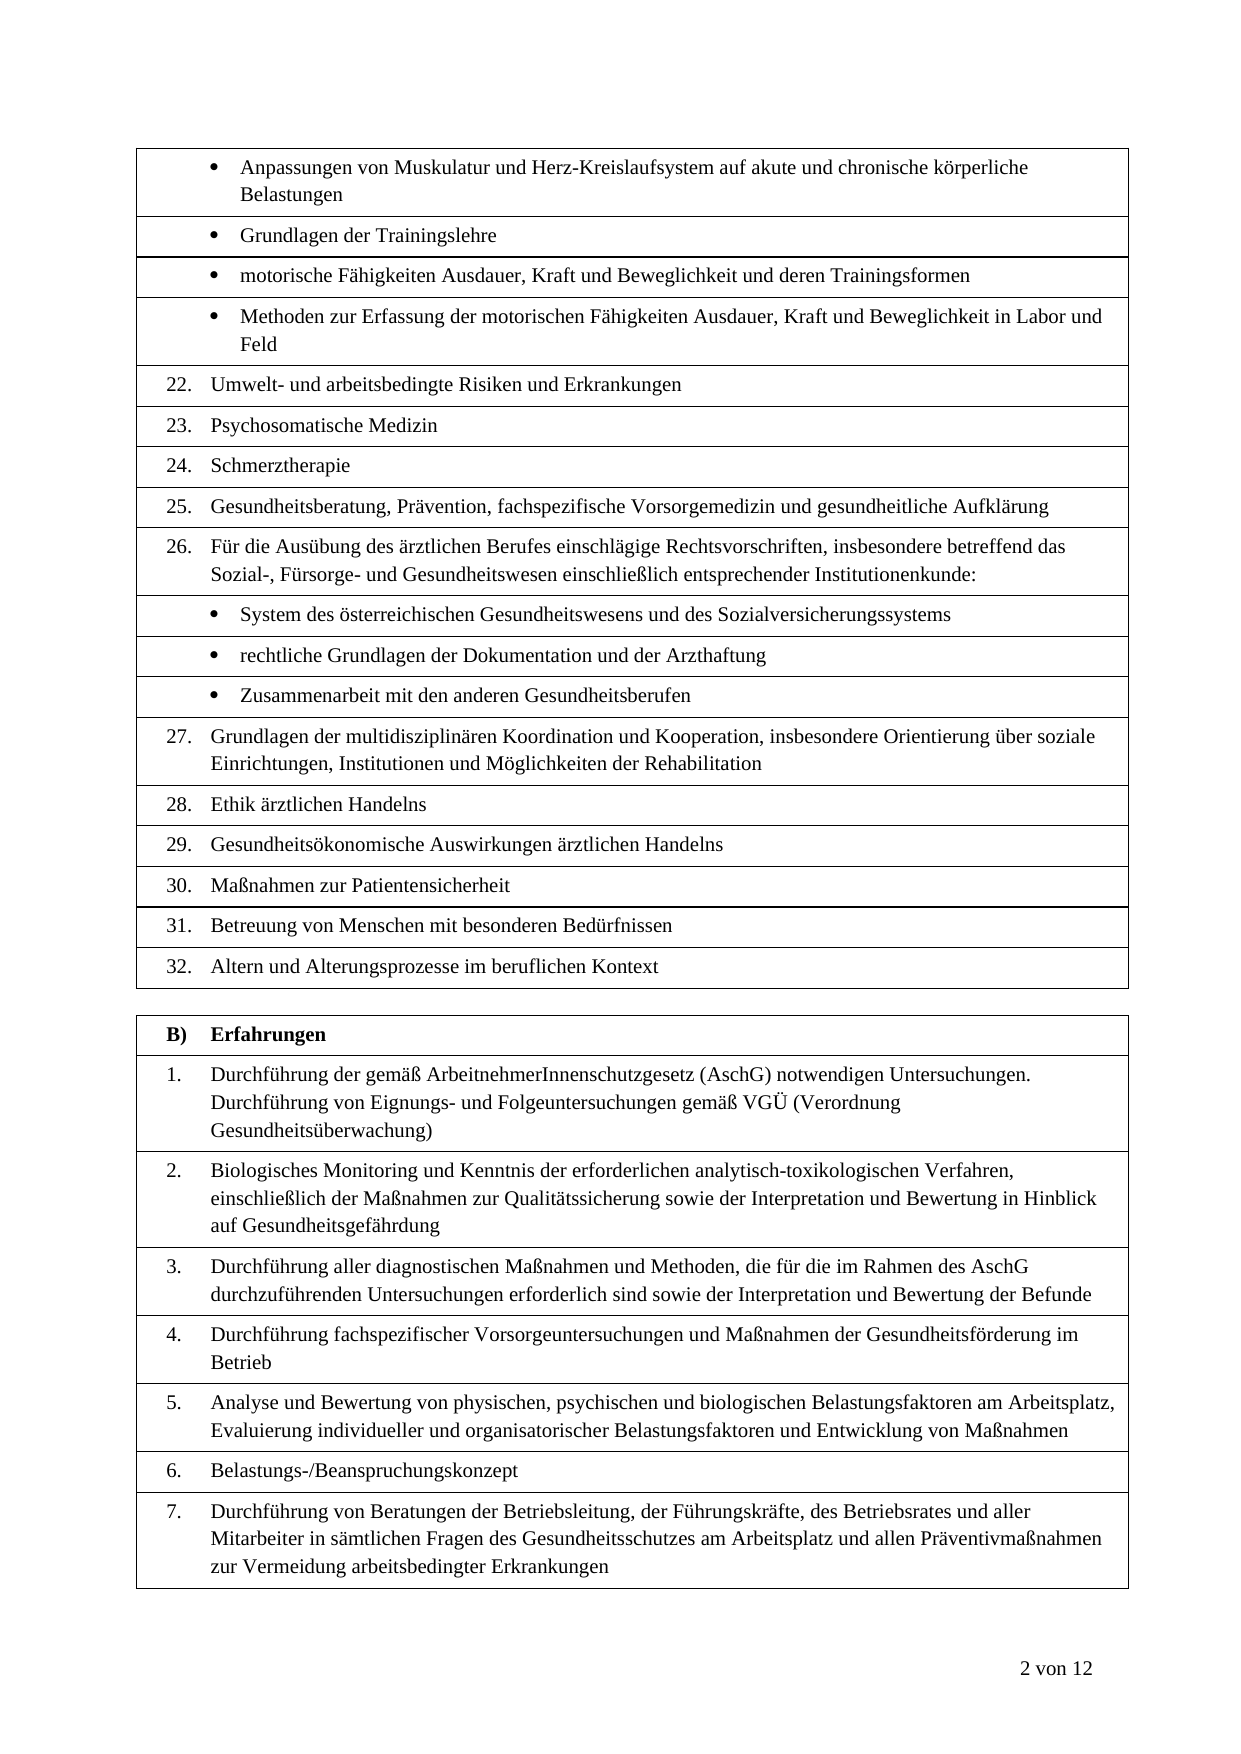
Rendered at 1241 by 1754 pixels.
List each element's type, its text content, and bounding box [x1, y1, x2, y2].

table_cell Durchführung von Beratungen der Betriebsleitung, der Führungskräfte, des Betriebsrates und aller Mitarbeiter in sämtlichen Fragen des Gesundheitsschutzes am Arbeitsplatz und allen Präventivmaßnahmen zur Vermeidung arbeitsbedingter Erkrankungen [137, 1493, 1128, 1587]
table_cell rechtliche Grundlagen der Dokumentation und der Arzthaftung [137, 637, 1128, 676]
table_cell Umwelt- und arbeitsbedingte Risiken und Erkrankungen [137, 366, 1128, 406]
table_cell Maßnahmen zur Patientensicherheit [137, 867, 1128, 906]
table_header Anpassungen von Muskulatur und Herz-Kreislaufsystem auf akute und chronische körperliche Belastungen [137, 149, 1128, 216]
table_cell Grundlagen der Trainingslehre [137, 217, 1128, 256]
table_cell Belastungs-/Beanspruchungskonzept [137, 1452, 1128, 1492]
table_cell motorische Fähigkeiten Ausdauer, Kraft und Beweglichkeit und deren Trainingsformen [137, 258, 1128, 297]
table_cell Durchführung der gemäß ArbeitnehmerInnenschutzgesetz (AschG) notwendigen Untersuchungen. Durchführung von Eignungs- und Folgeuntersuchungen gemäß VGÜ (Verordnung Gesundheitsüberwachung) [137, 1056, 1128, 1151]
table_cell Durchführung aller diagnostischen Maßnahmen und Methoden, die für die im Rahmen des AschG durchzuführenden Untersuchungen erforderlich sind sowie der Interpretation und Bewertung der Befunde [137, 1248, 1128, 1315]
table_cell Biologisches Monitoring und Kenntnis der erforderlichen analytisch-toxikologischen Verfahren, einschließlich der Maßnahmen zur Qualitätssicherung sowie der Interpretation und Bewertung in Hinblick auf Gesundheitsgefährdung [137, 1152, 1128, 1247]
table_cell Analyse und Bewertung von physischen, psychischen und biologischen Belastungsfaktoren am Arbeitsplatz, Evaluierung individueller und organisatorischer Belastungsfaktoren und Entwicklung von Maßnahmen [137, 1384, 1128, 1451]
table_cell Gesundheitsberatung, Prävention, fachspezifische Vorsorgemedizin und gesundheitliche Aufklärung [137, 488, 1128, 527]
table_cell Altern und Alterungsprozesse im beruflichen Kontext [137, 948, 1128, 987]
table_cell System des österreichischen Gesundheitswesens und des Sozialversicherungssystems [137, 596, 1128, 636]
table_cell Für die Ausübung des ärztlichen Berufes einschlägige Rechtsvorschriften, insbesondere betreffend das Sozial-, Fürsorge- und Gesundheitswesen einschließlich entsprechender Institutionenkunde: [137, 528, 1128, 595]
table_cell Schmerztherapie [137, 447, 1128, 487]
table_cell Psychosomatische Medizin [137, 407, 1128, 446]
table_cell Durchführung fachspezifischer Vorsorgeuntersuchungen und Maßnahmen der Gesundheitsförderung im Betrieb [137, 1316, 1128, 1383]
table_cell Grundlagen der multidisziplinären Koordination und Kooperation, insbesondere Orientierung über soziale Einrichtungen, Institutionen und Möglichkeiten der Rehabilitation [137, 718, 1128, 785]
table_header B) Erfahrungen [137, 1016, 1128, 1055]
table_cell Ethik ärztlichen Handelns [137, 786, 1128, 825]
table_cell Methoden zur Erfassung der motorischen Fähigkeiten Ausdauer, Kraft und Beweglichkeit in Labor und Feld [137, 298, 1128, 365]
table_cell Betreuung von Menschen mit besonderen Bedürfnissen [137, 908, 1128, 947]
table_cell Gesundheitsökonomische Auswirkungen ärztlichen Handelns [137, 826, 1128, 866]
table_cell Zusammenarbeit mit den anderen Gesundheitsberufen [137, 677, 1128, 717]
